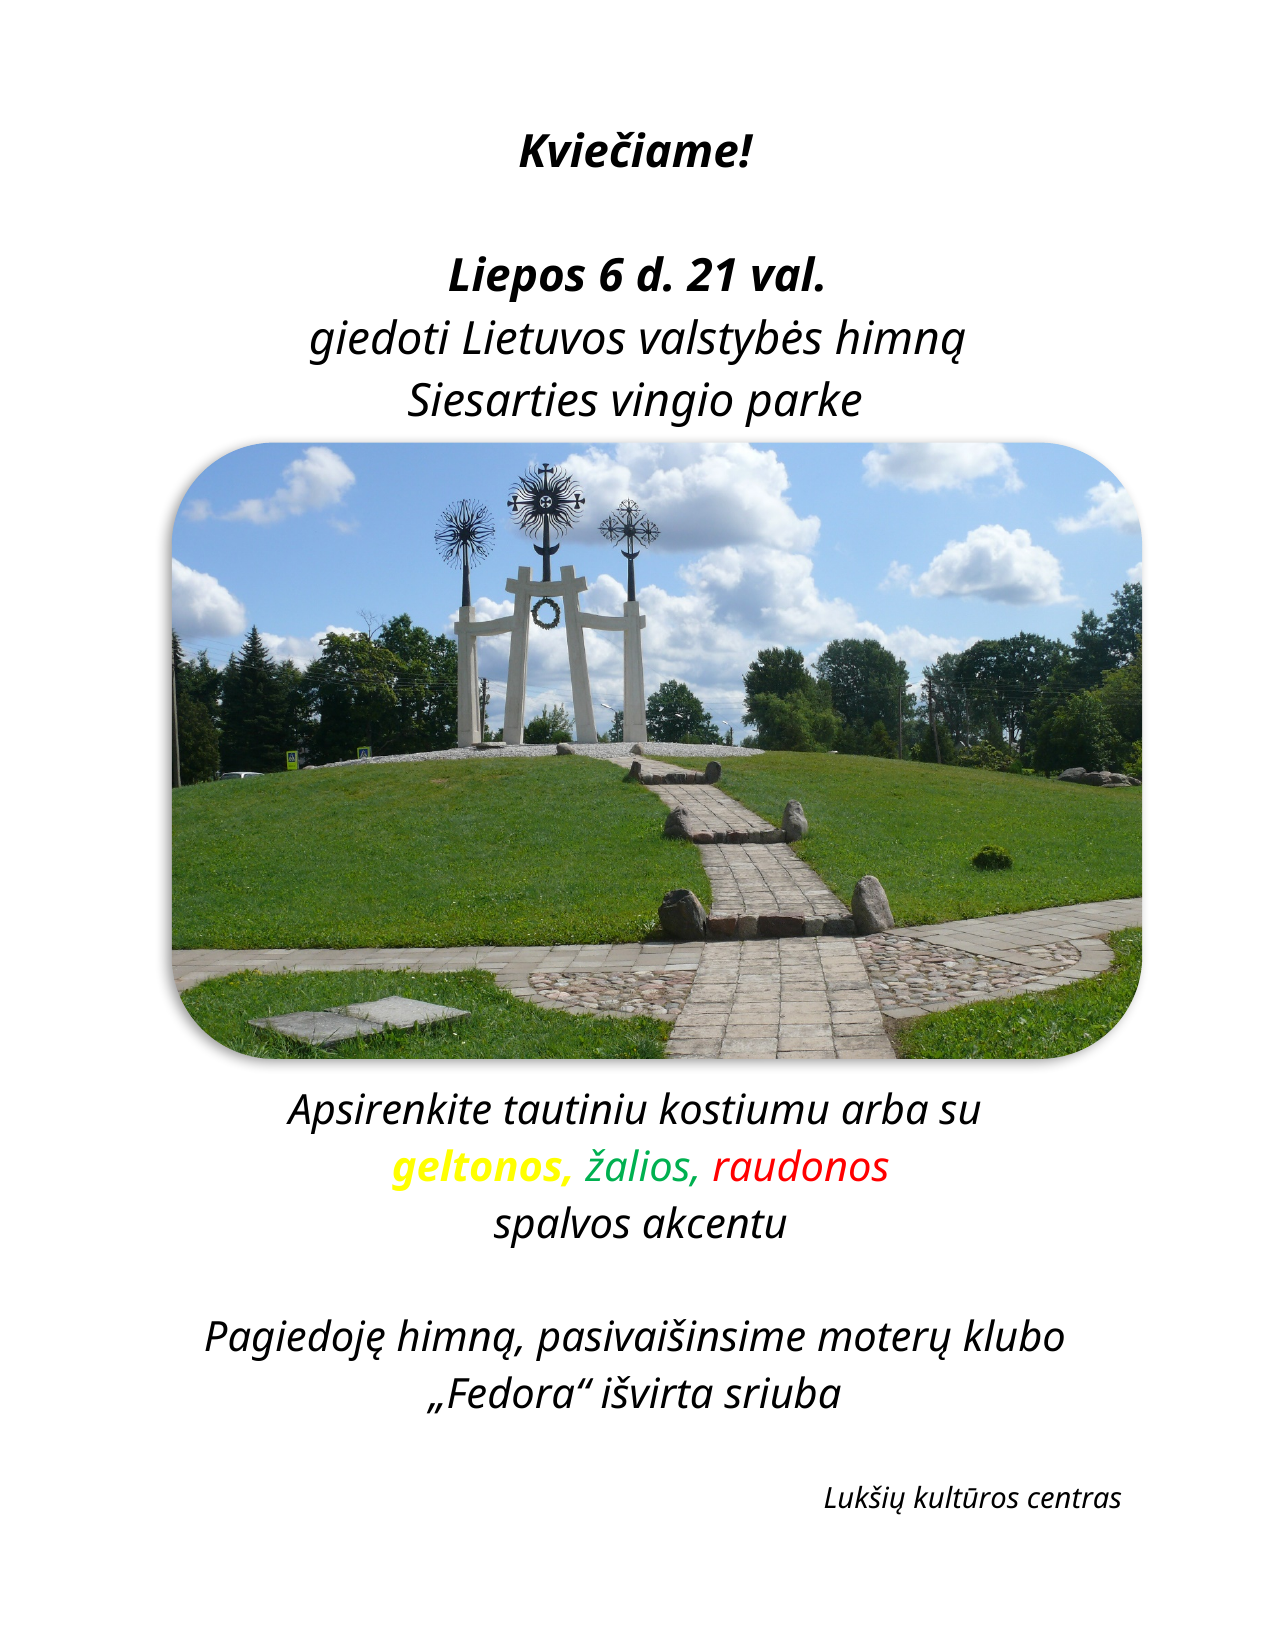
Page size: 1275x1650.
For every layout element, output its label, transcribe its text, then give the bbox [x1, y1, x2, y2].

text Apsirenkite tautiniu kostiumu arba su [150, 1080, 1125, 1137]
text Pagiedoję himną, pasivaišinsime moterų klubo „Fedora“ išvirta sriuba [150, 1307, 1125, 1421]
text giedoti Lietuvos valstybės himną [150, 305, 1125, 368]
text Siesarties vingio parke [150, 368, 1125, 430]
text geltonos, žalios, raudonos [150, 1137, 1125, 1194]
text Liepos 6 d. 21 val. [150, 243, 1125, 305]
picture [171, 442, 1143, 1059]
text Kviečiame! [150, 118, 1125, 181]
text spalvos akcentu [150, 1194, 1125, 1251]
text Lukšių kultūros centras [150, 1478, 1125, 1517]
